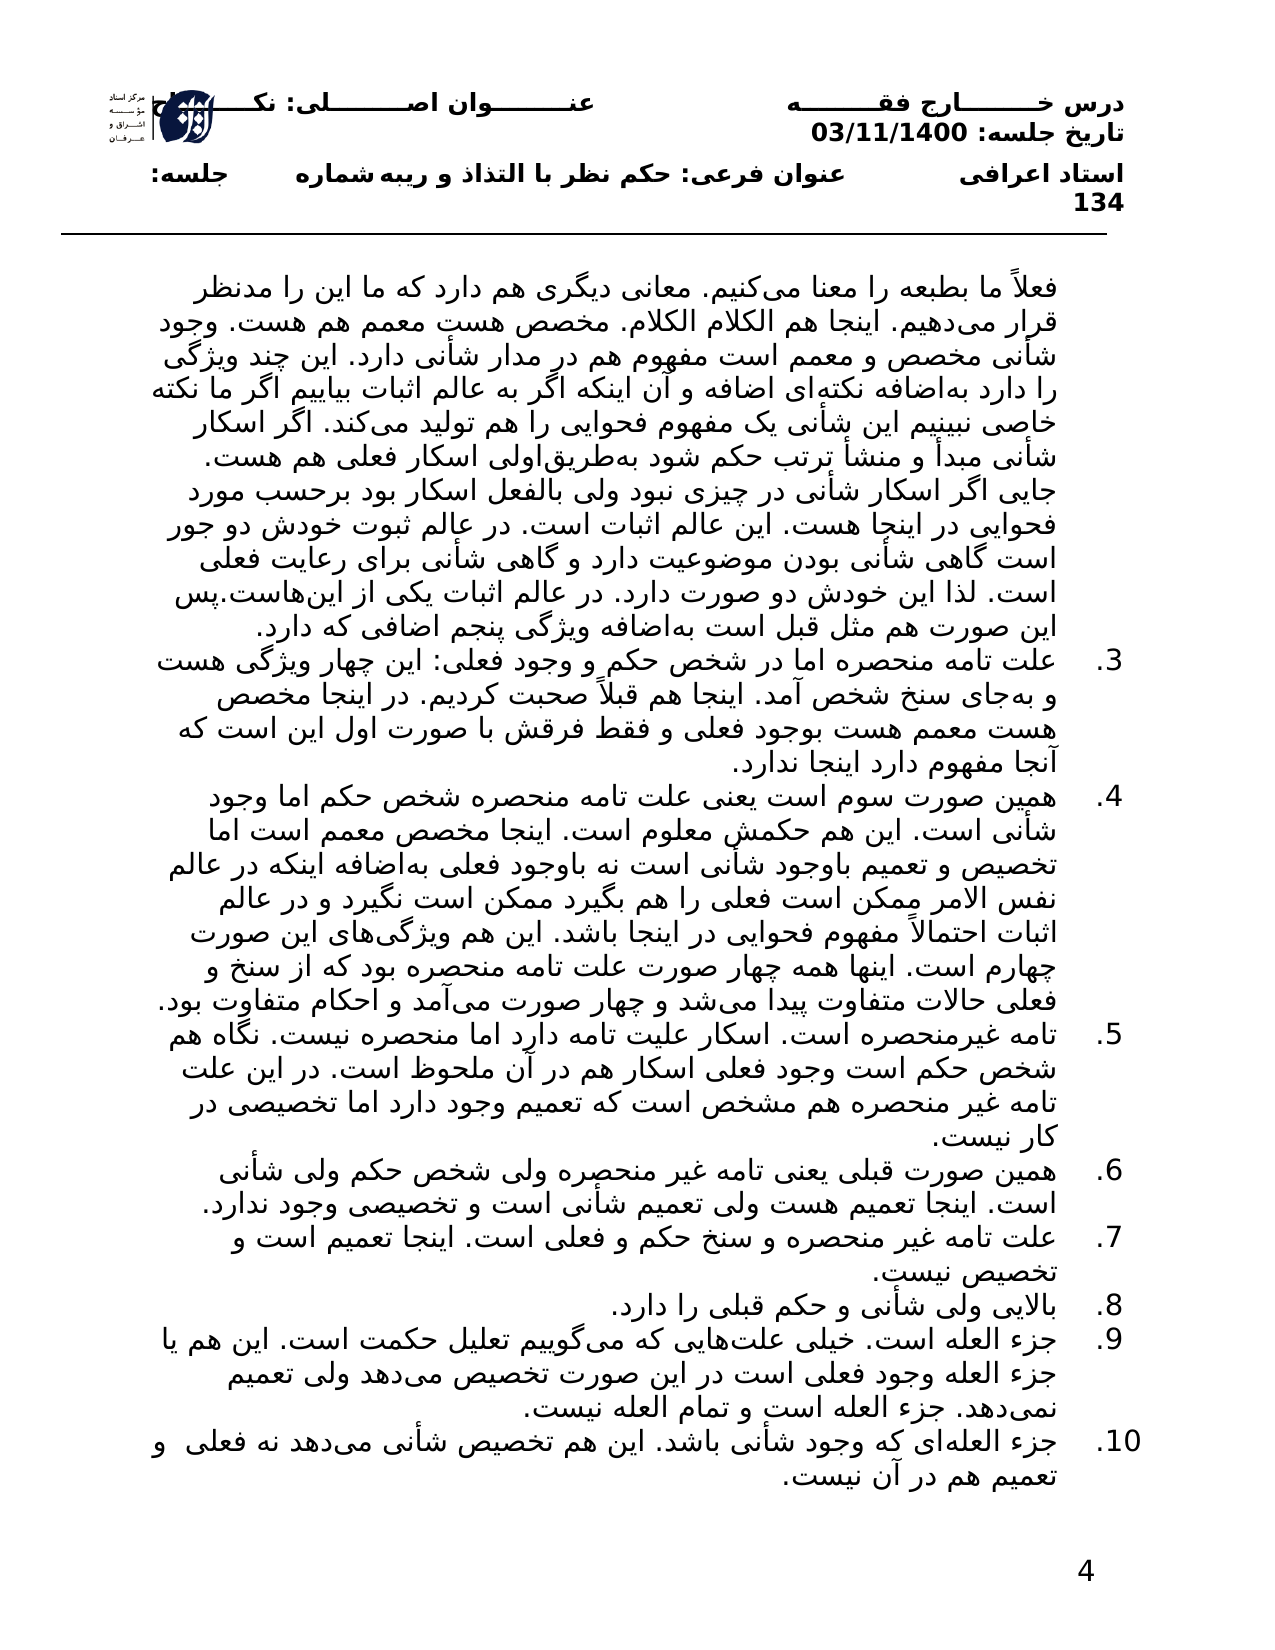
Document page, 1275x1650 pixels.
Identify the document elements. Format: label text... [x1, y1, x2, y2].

picture [102, 86, 215, 146]
list علت تامه غیر منحصره و سنخ حکم و فعلی است. اینجا تعمیم است و تخصیص نیست. [150, 1221, 1095, 1289]
list همین صورت سوم است یعنی علت تامه منحصره شخص حکم اما وجود شأنی است. این هم حکمش معلوم است. اینجا مخصص معمم است اما تخصیص و تعمیم باوجود شأنی است نه باوجود فعلی به‌اضافه اینکه در عالم نفس الامر ممکن است فعلی را هم بگیرد ممکن است نگیرد و در عالم اثبات احتمالاً مفهوم فحوایی در اینجا باشد. این هم ویژگی‌های این صورت چهارم است. اینها همه چهار صورت علت تامه منحصره بود که از سنخ و فعلی حالات متفاوت پیدا می‌شد و چهار صورت می‌آمد و احکام متفاوت بود. [150, 779, 1095, 1017]
list جزء العله‌ای که وجود شأنی باشد. این هم تخصیص شأنی می‌دهد نه فعلی و تعمیم هم در آن نیست. [150, 1424, 1095, 1492]
list همین صورت قبلی یعنی تامه غیر منحصره ولی شخص حکم ولی شأنی است. اینجا تعمیم هست ولی تعمیم شأنی است و تخصیصی وجود ندارد. [150, 1153, 1095, 1221]
list علت تامه منحصره اما در شخص حکم و وجود فعلی: این چهار ویژگی هست و به‌جای سنخ شخص آمد. اینجا هم قبلاً صحبت کردیم. در اینجا مخصص هست معمم هست بوجود فعلی و فقط فرقش با صورت اول این است که آنجا مفهوم دارد اینجا ندارد. [150, 643, 1095, 779]
list بالایی ولی شأنی و حکم قبلی را دارد. [150, 1289, 1095, 1323]
list جزء العله است. خیلی علت‌هایی که می‌گوییم تعلیل حکمت است. این هم یا جزء العله وجود فعلی است در این صورت تخصیص می‌دهد ولی تعمیم نمی‌دهد. جزء العله است و تمام العله نیست. [150, 1323, 1095, 1424]
list تامه غیرمنحصره است. اسکار علیت تامه دارد اما منحصره نیست. نگاه هم شخص حکم است وجود فعلی اسکار هم در آن ملحوظ است. در این علت تامه غیر منحصره هم مشخص است که تعمیم وجود دارد اما تخصیصی در کار نیست. [150, 1017, 1095, 1153]
